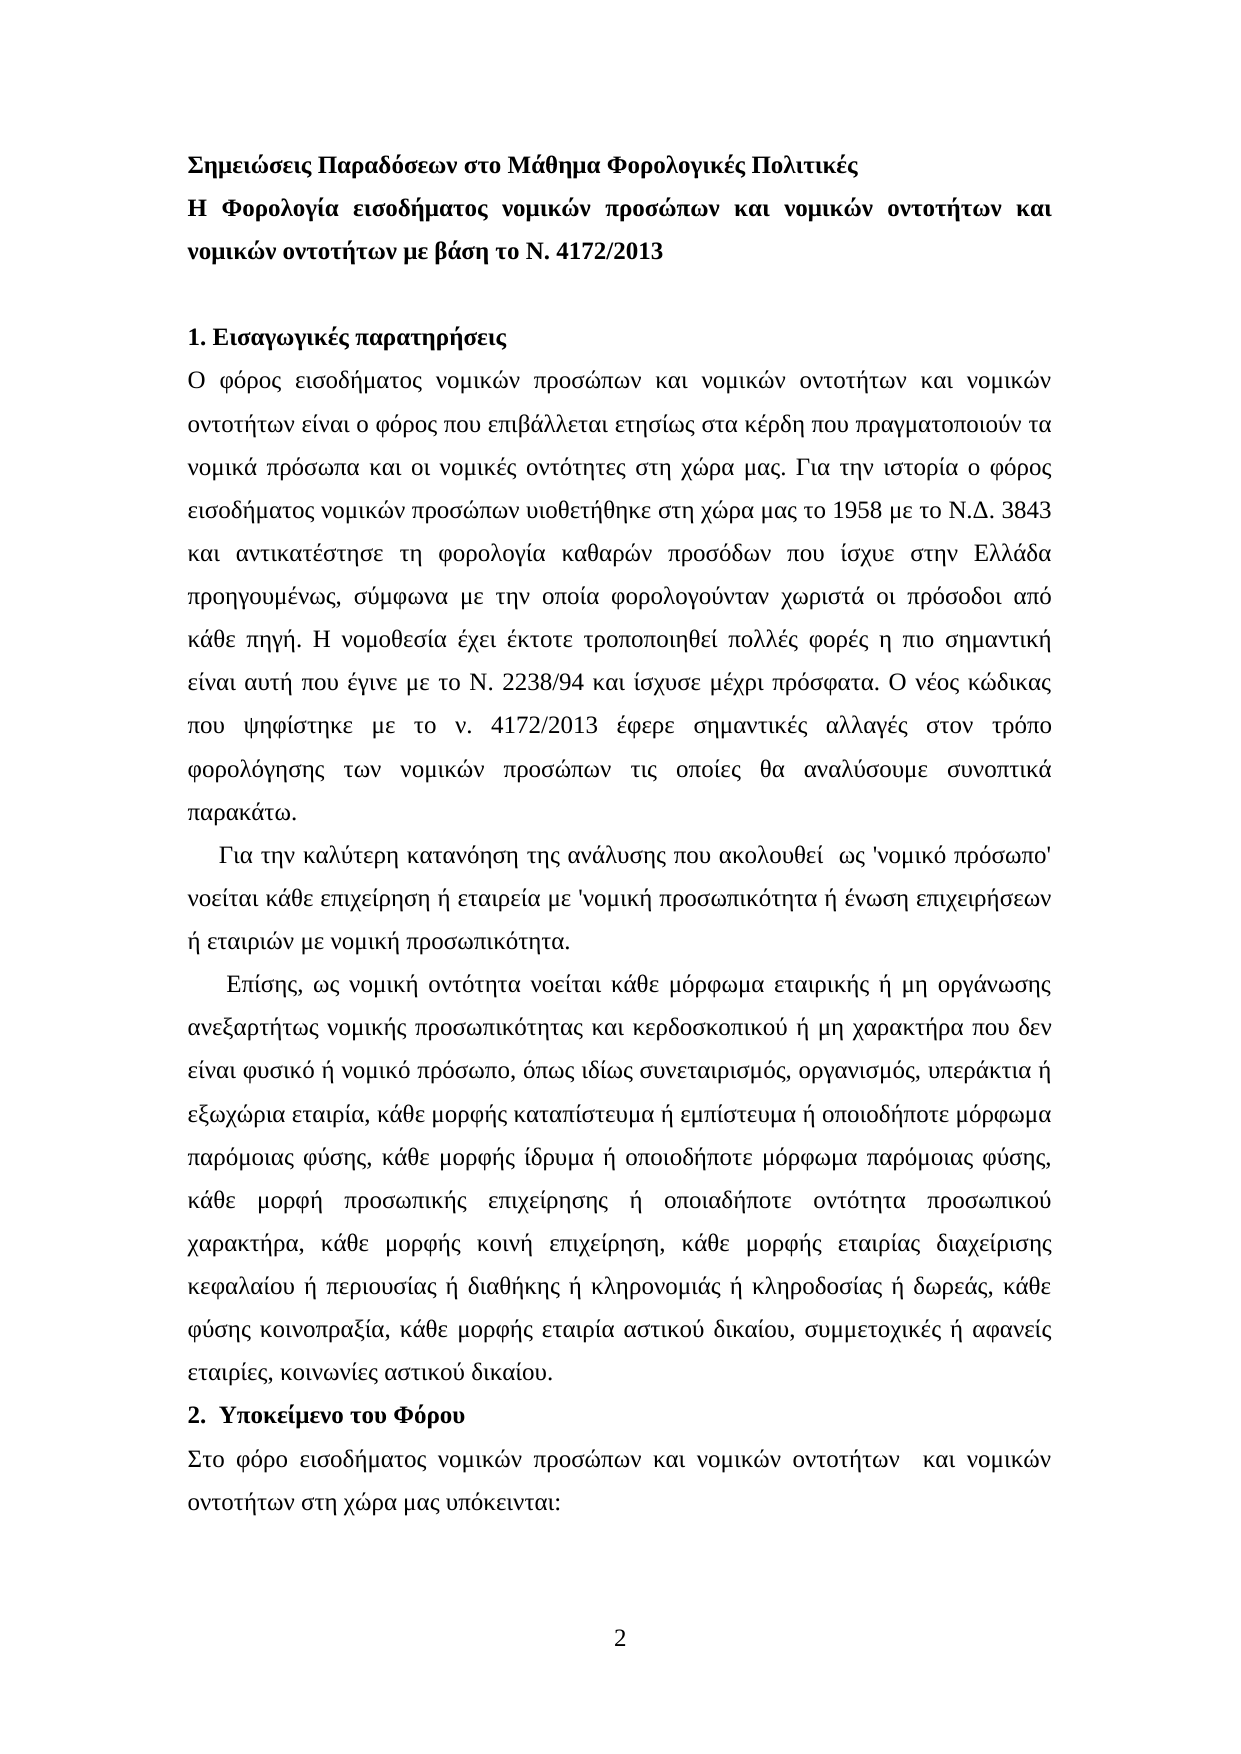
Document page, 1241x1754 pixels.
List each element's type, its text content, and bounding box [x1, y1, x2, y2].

text Για την καλύτερη κατανόηση της ανάλυσης που ακολουθεί ως 'νομικό πρόσωπο' νοείται κάθε επιχείρηση ή εταιρεία με 'νομική προσωπικότητα ή ένωση επιχειρήσεων ή εταιριών με νομική προσωπικότητα. [187, 840, 1053, 955]
text Ο φόρος εισοδήματος νομικών προσώπων και νομικών οντοτήτων και νομικών οντοτήτων είναι ο φόρος που επιβάλλεται ετησίως στα κέρδη που πραγματοποιούν τα νομικά πρόσωπα και οι νομικές οντότητες στη χώρα μας. Για την ιστορία ο φόρος εισοδήματος νομικών προσώπων υιοθετήθηκε στη χώρα μας το 1958 με το Ν.Δ. 3843 και αντικατέστησε τη φορολογία καθαρών προσόδων που ίσχυε στην Ελλάδα προηγουμένως, σύμφωνα με την οποία φορολογούνταν χωριστά οι πρόσοδοι από κάθε πηγή. Η νομοθεσία έχει έκτοτε τροποποιηθεί πολλές φορές η πιο σημαντική είναι αυτή που έγινε με το Ν. 2238/94 και ίσχυσε μέχρι πρόσφατα. Ο νέος κώδικας που ψηφίστηκε με το ν. 4172/2013 έφερε σημαντικές αλλαγές στον τρόπο φορολόγησης των νομικών προσώπων τις οποίες θα αναλύσουμε συνοπτικά παρακάτω. [187, 366, 1053, 826]
text 1. Εισαγωγικές παρατηρήσεις [187, 322, 1053, 351]
text Η Φορολογία εισοδήματος νομικών προσώπων και νομικών οντοτήτων και νομικών οντοτήτων με βάση το Ν. 4172/2013 [187, 193, 1053, 265]
text Σημειώσεις Παραδόσεων στο Μάθημα Φορολογικές Πολιτικές [187, 150, 1053, 179]
text 2. Υποκείμενο του Φόρου [187, 1401, 1053, 1429]
text Επίσης, ως νομική οντότητα νοείται κάθε μόρφωμα εταιρικής ή μη οργάνωσης ανεξαρτήτως νομικής προσωπικότητας και κερδοσκοπικού ή μη χαρακτήρα που δεν είναι φυσικό ή νομικό πρόσωπο, όπως ιδίως συνεταιρισμός, οργανισμός, υπεράκτια ή εξωχώρια εταιρία, κάθε μορφής καταπίστευμα ή εμπίστευμα ή οποιοδήποτε μόρφωμα παρόμοιας φύσης, κάθε μορφής ίδρυμα ή οποιοδήποτε μόρφωμα παρόμοιας φύσης, κάθε μορφή προσωπικής επιχείρησης ή οποιαδήποτε οντότητα προσωπικού χαρακτήρα, κάθε μορφής κοινή επιχείρηση, κάθε μορφής εταιρίας διαχείρισης κεφαλαίου ή περιουσίας ή διαθήκης ή κληρονομιάς ή κληροδοσίας ή δωρεάς, κάθε φύσης κοινοπραξία, κάθε μορφής εταιρία αστικού δικαίου, συμμετοχικές ή αφανείς εταιρίες, κοινωνίες αστικού δικαίου. [187, 969, 1053, 1386]
text Στο φόρο εισοδήματος νομικών προσώπων και νομικών οντοτήτων και νομικών οντοτήτων στη χώρα μας υπόκεινται: [187, 1444, 1053, 1516]
